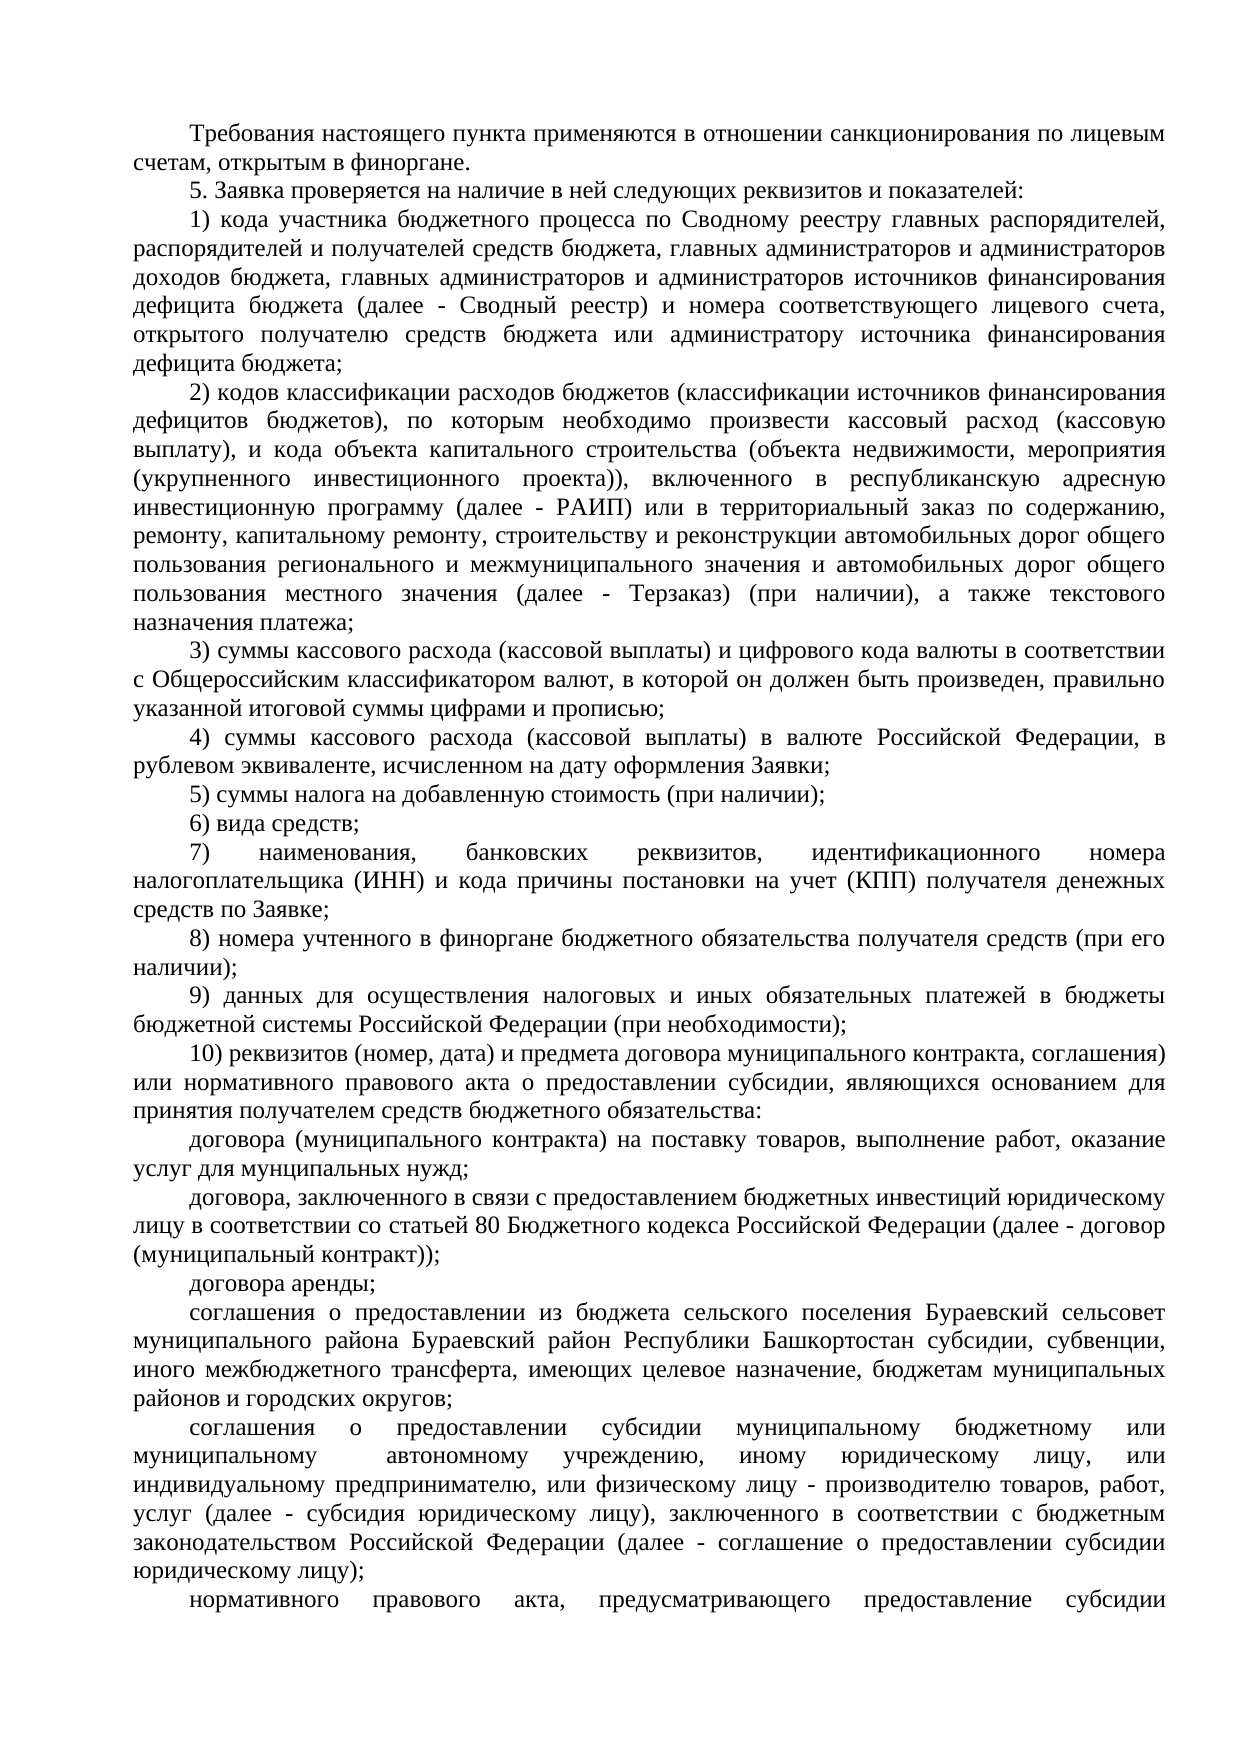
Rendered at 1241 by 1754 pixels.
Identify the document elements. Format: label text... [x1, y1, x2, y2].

text 9) данных для осуществления налоговых и иных обязательных платежей в бюджеты бюджетной системы Российской Федерации (при необходимости); [133, 981, 1167, 1038]
text 2) кодов классификации расходов бюджетов (классификации источников финансирования дефицитов бюджетов), по которым необходимо произвести кассовый расход (кассовую выплату), и кода объекта капитального строительства (объекта недвижимости, мероприятия (укрупненного инвестиционного проекта)), включенного в республиканскую адресную инвестиционную программу (далее - РАИП) или в территориальный заказ по содержанию, ремонту, капитальному ремонту, строительству и реконструкции автомобильных дорог общего пользования регионального и межмуниципального значения и автомобильных дорог общего пользования местного значения (далее - Терзаказ) (при наличии), а также текстового назначения платежа; [133, 377, 1167, 636]
text 6) вида средств; [133, 808, 1167, 837]
text договора аренды; [133, 1268, 1167, 1297]
text договора, заключенного в связи с предоставлением бюджетных инвестиций юридическому лицу в соответствии со статьей 80 Бюджетного кодекса Российской Федерации (далее - договор (муниципальный контракт)); [133, 1182, 1167, 1268]
text соглашения о предоставлении субсидии муниципальному бюджетному или муниципальному автономному учреждению, иному юридическому лицу, или индивидуальному предпринимателю, или физическому лицу - производителю товаров, работ, услуг (далее - субсидия юридическому лицу), заключенного в соответствии с бюджетным законодательством Российской Федерации (далее - соглашение о предоставлении субсидии юридическому лицу); [133, 1412, 1167, 1584]
text 4) суммы кассового расхода (кассовой выплаты) в валюте Российской Федерации, в рублевом эквиваленте, исчисленном на дату оформления Заявки; [133, 722, 1167, 779]
text 8) номера учтенного в финоргане бюджетного обязательства получателя средств (при его наличии); [133, 923, 1167, 981]
text 7) наименования, банковских реквизитов, идентификационного номера налогоплательщика (ИНН) и кода причины постановки на учет (КПП) получателя денежных средств по Заявке; [133, 837, 1167, 923]
text соглашения о предоставлении из бюджета сельского поселения Бураевский сельсовет муниципального района Бураевский район Республики Башкортостан субсидии, субвенции, иного межбюджетного трансферта, имеющих целевое назначение, бюджетам муниципальных районов и городских округов; [133, 1297, 1167, 1412]
text 5. Заявка проверяется на наличие в ней следующих реквизитов и показателей: [133, 176, 1167, 204]
text 3) суммы кассового расхода (кассовой выплаты) и цифрового кода валюты в соответствии с Общероссийским классификатором валют, в которой он должен быть произведен, правильно указанной итоговой суммы цифрами и прописью; [133, 636, 1167, 722]
text 10) реквизитов (номер, дата) и предмета договора муниципального контракта, соглашения) или нормативного правового акта о предоставлении субсидии, являющихся основанием для принятия получателем средств бюджетного обязательства: [133, 1038, 1167, 1124]
text Требования настоящего пункта применяются в отношении санкционирования по лицевым счетам, открытым в финоргане. [133, 118, 1167, 176]
text 5) суммы налога на добавленную стоимость (при наличии); [133, 779, 1167, 808]
text договора (муниципального контракта) на поставку товаров, выполнение работ, оказание услуг для мунципальных нужд; [133, 1124, 1167, 1182]
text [133, 1584, 1167, 1613]
text 1) кода участника бюджетного процесса по Сводному реестру главных распорядителей, распорядителей и получателей средств бюджета, главных администраторов и администраторов доходов бюджета, главных администраторов и администраторов источников финансирования дефицита бюджета (далее - Сводный реестр) и номера соответствующего лицевого счета, открытого получателю средств бюджета или администратору источника финансирования дефицита бюджета; [133, 204, 1167, 377]
